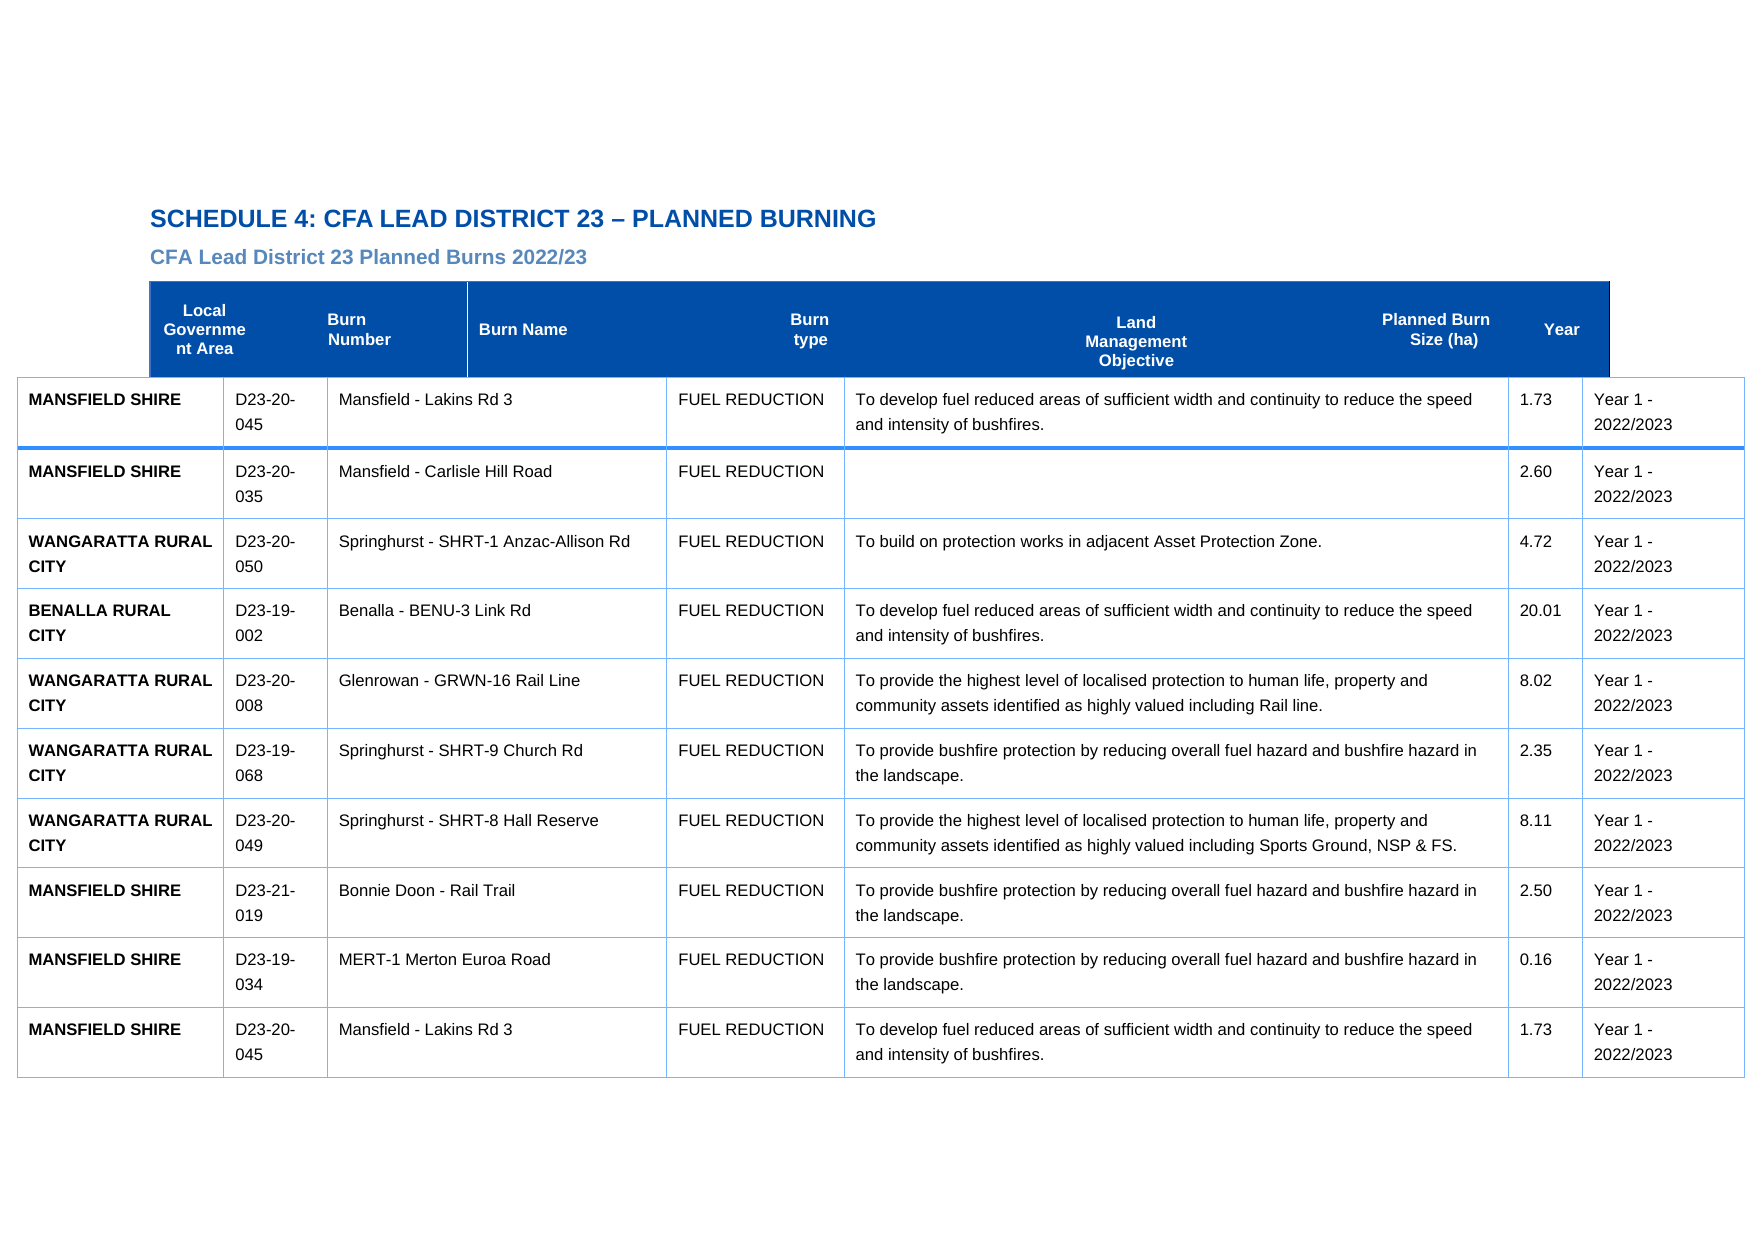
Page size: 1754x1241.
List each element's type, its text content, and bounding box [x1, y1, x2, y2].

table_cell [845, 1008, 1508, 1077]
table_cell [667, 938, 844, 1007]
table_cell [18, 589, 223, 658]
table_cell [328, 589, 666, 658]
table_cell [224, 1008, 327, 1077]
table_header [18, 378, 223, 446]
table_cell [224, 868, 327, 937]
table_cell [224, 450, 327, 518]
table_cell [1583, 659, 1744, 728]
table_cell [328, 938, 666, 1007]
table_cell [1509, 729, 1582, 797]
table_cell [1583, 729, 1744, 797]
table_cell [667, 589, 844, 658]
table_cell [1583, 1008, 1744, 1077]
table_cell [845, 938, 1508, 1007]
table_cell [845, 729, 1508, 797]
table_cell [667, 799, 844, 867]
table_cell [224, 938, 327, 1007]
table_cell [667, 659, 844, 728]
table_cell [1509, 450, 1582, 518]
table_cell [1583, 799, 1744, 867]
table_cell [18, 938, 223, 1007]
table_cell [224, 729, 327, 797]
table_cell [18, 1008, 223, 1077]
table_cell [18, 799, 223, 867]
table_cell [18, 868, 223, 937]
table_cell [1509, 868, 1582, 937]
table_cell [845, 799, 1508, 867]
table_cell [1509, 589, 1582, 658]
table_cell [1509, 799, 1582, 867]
list CFA Lead District 23 Planned Burns 2022/23 [150, 244, 1609, 269]
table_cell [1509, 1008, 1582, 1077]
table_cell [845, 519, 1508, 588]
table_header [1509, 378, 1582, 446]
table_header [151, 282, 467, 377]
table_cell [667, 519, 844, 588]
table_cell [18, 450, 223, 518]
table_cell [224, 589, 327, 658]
subtitle SCHEDULE 4: CFA LEAD DISTRICT 23 – PLANNED BURNING [150, 204, 1609, 233]
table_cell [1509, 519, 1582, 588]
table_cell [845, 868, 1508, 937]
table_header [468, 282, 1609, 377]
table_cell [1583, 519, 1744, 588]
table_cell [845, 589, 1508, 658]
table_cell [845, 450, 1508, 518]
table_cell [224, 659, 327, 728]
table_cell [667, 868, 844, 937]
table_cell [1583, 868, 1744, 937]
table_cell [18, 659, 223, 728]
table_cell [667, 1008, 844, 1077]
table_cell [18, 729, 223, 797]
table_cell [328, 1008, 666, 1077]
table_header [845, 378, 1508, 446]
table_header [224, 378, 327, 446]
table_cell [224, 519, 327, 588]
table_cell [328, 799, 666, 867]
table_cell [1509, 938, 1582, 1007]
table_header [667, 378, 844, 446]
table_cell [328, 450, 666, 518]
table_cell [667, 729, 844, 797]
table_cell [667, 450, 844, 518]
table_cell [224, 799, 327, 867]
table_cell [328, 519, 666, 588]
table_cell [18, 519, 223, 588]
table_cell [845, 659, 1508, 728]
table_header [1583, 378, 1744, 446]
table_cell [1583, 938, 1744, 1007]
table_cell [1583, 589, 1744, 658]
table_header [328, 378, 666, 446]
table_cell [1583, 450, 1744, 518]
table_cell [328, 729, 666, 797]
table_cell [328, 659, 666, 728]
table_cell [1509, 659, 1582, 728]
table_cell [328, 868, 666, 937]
